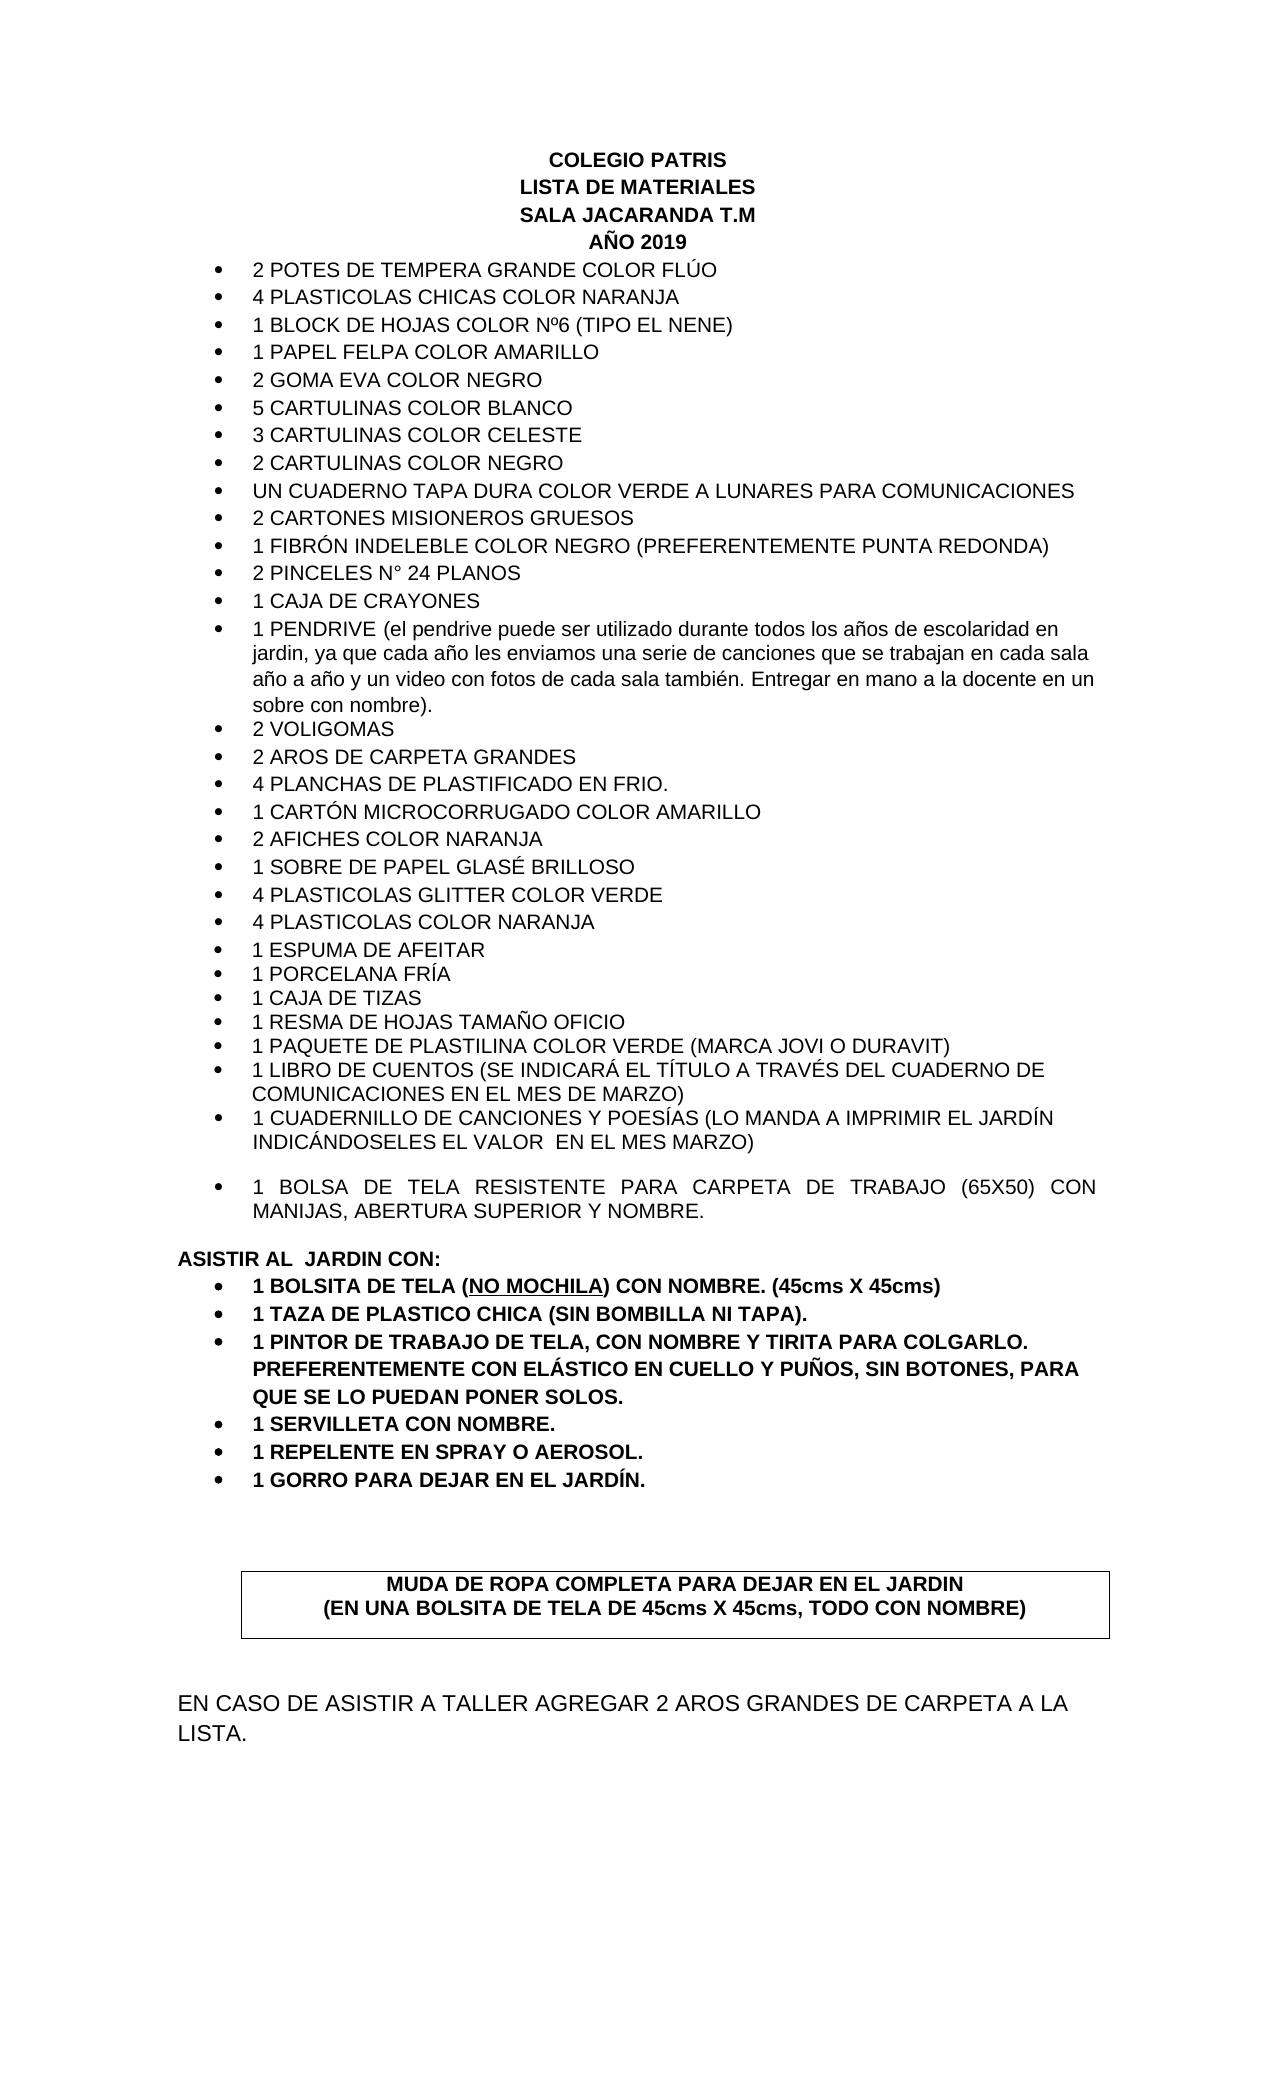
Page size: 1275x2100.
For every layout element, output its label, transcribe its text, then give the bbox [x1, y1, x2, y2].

list 3 CARTULINAS COLOR CELESTE [215, 423, 1098, 447]
list 1 CUADERNILLO DE CANCIONES Y POESÍAS (LO MANDA A IMPRIMIR EL JARDÍN INDICÁNDOSELES EL VALOR EN EL MES MARZO) [215, 1106, 1098, 1154]
list 4 PLASTICOLAS GLITTER COLOR VERDE [215, 882, 1098, 907]
list 2 CARTULINAS COLOR NEGRO [215, 451, 1098, 475]
list 1 FIBRÓN INDELEBLE COLOR NEGRO (PREFERENTEMENTE PUNTA REDONDA) [215, 534, 1098, 558]
list UN CUADERNO TAPA DURA COLOR VERDE A LUNARES PARA COMUNICACIONES [215, 478, 1098, 502]
list 2 AFICHES COLOR NARANJA [215, 827, 1098, 851]
list 2 AROS DE CARPETA GRANDES [215, 744, 1098, 768]
text EN CASO DE ASISTIR A TALLER AGREGAR 2 AROS GRANDES DE CARPETA A LA LISTA. [177, 1690, 1098, 1746]
list 1 PENDRIVE (el pendrive puede ser utilizado durante todos los años de escolaridad en jardin, ya que cada año les enviamos una serie de canciones que se trabajan en cada sala año a año y un video con fotos de cada sala también. Entregar en mano a la docente en un sobre con nombre). [215, 616, 1098, 717]
table_header MUDA DE ROPA COMPLETA PARA DEJAR EN EL JARDIN (EN UNA BOLSITA DE TELA DE 45cms X 45cms, TODO CON NOMBRE) [242, 1572, 1109, 1638]
list 1 PAQUETE DE PLASTILINA COLOR VERDE (MARCA JOVI O DURAVIT) [214, 1034, 1098, 1058]
list 1 CAJA DE TIZAS [214, 986, 1098, 1010]
list 1 SERVILLETA CON NOMBRE. [215, 1412, 1098, 1436]
list 1 CARTÓN MICROCORRUGADO COLOR AMARILLO [215, 800, 1098, 824]
list 1 RESMA DE HOJAS TAMAÑO OFICIO [214, 1010, 1098, 1034]
list 2 POTES DE TEMPERA GRANDE COLOR FLÚO [215, 258, 1098, 282]
list 1 PORCELANA FRÍA [214, 962, 1098, 986]
list 1 GORRO PARA DEJAR EN EL JARDÍN. [215, 1467, 1098, 1491]
list 1 PINTOR DE TRABAJO DE TELA, CON NOMBRE Y TIRITA PARA COLGARLO. PREFERENTEMENTE CON ELÁSTICO EN CUELLO Y PUÑOS, SIN BOTONES, PARA QUE SE LO PUEDAN PONER SOLOS. [215, 1329, 1098, 1409]
list 1 SOBRE DE PAPEL GLASÉ BRILLOSO [215, 855, 1098, 879]
list 1 BLOCK DE HOJAS COLOR Nº6 (TIPO EL NENE) [215, 313, 1098, 337]
list 1 PAPEL FELPA COLOR AMARILLO [215, 340, 1098, 364]
list 1 BOLSA DE TELA RESISTENTE PARA CARPETA DE TRABAJO (65X50) CON MANIJAS, ABERTURA SUPERIOR Y NOMBRE. [215, 1175, 1098, 1223]
list 1 ESPUMA DE AFEITAR [214, 938, 1098, 962]
list 2 VOLIGOMAS [215, 717, 1098, 741]
list 1 LIBRO DE CUENTOS (SE INDICARÁ EL TÍTULO A TRAVÉS DEL CUADERNO DE COMUNICACIONES EN EL MES DE MARZO) [214, 1058, 1098, 1106]
text COLEGIO PATRIS [177, 148, 1098, 172]
list 4 PLANCHAS DE PLASTIFICADO EN FRIO. [215, 772, 1098, 796]
list 1 TAZA DE PLASTICO CHICA (SIN BOMBILLA NI TAPA). [215, 1302, 1098, 1326]
list 2 PINCELES N° 24 PLANOS [215, 561, 1098, 585]
text LISTA DE MATERIALES [177, 175, 1098, 199]
list 2 GOMA EVA COLOR NEGRO [215, 368, 1098, 392]
list 5 CARTULINAS COLOR BLANCO [215, 396, 1098, 420]
list 4 PLASTICOLAS COLOR NARANJA [215, 910, 1098, 934]
text SALA JACARANDA T.M [177, 203, 1098, 227]
text AÑO 2019 [177, 230, 1098, 254]
list 1 CAJA DE CRAYONES [215, 589, 1098, 613]
list 4 PLASTICOLAS CHICAS COLOR NARANJA [215, 285, 1098, 309]
list 1 BOLSITA DE TELA (NO MOCHILA) CON NOMBRE. (45cms X 45cms) [215, 1274, 1098, 1298]
list 2 CARTONES MISIONEROS GRUESOS [215, 506, 1098, 530]
list 1 REPELENTE EN SPRAY O AEROSOL. [215, 1440, 1098, 1464]
text ASISTIR AL JARDIN CON: [177, 1247, 1098, 1271]
